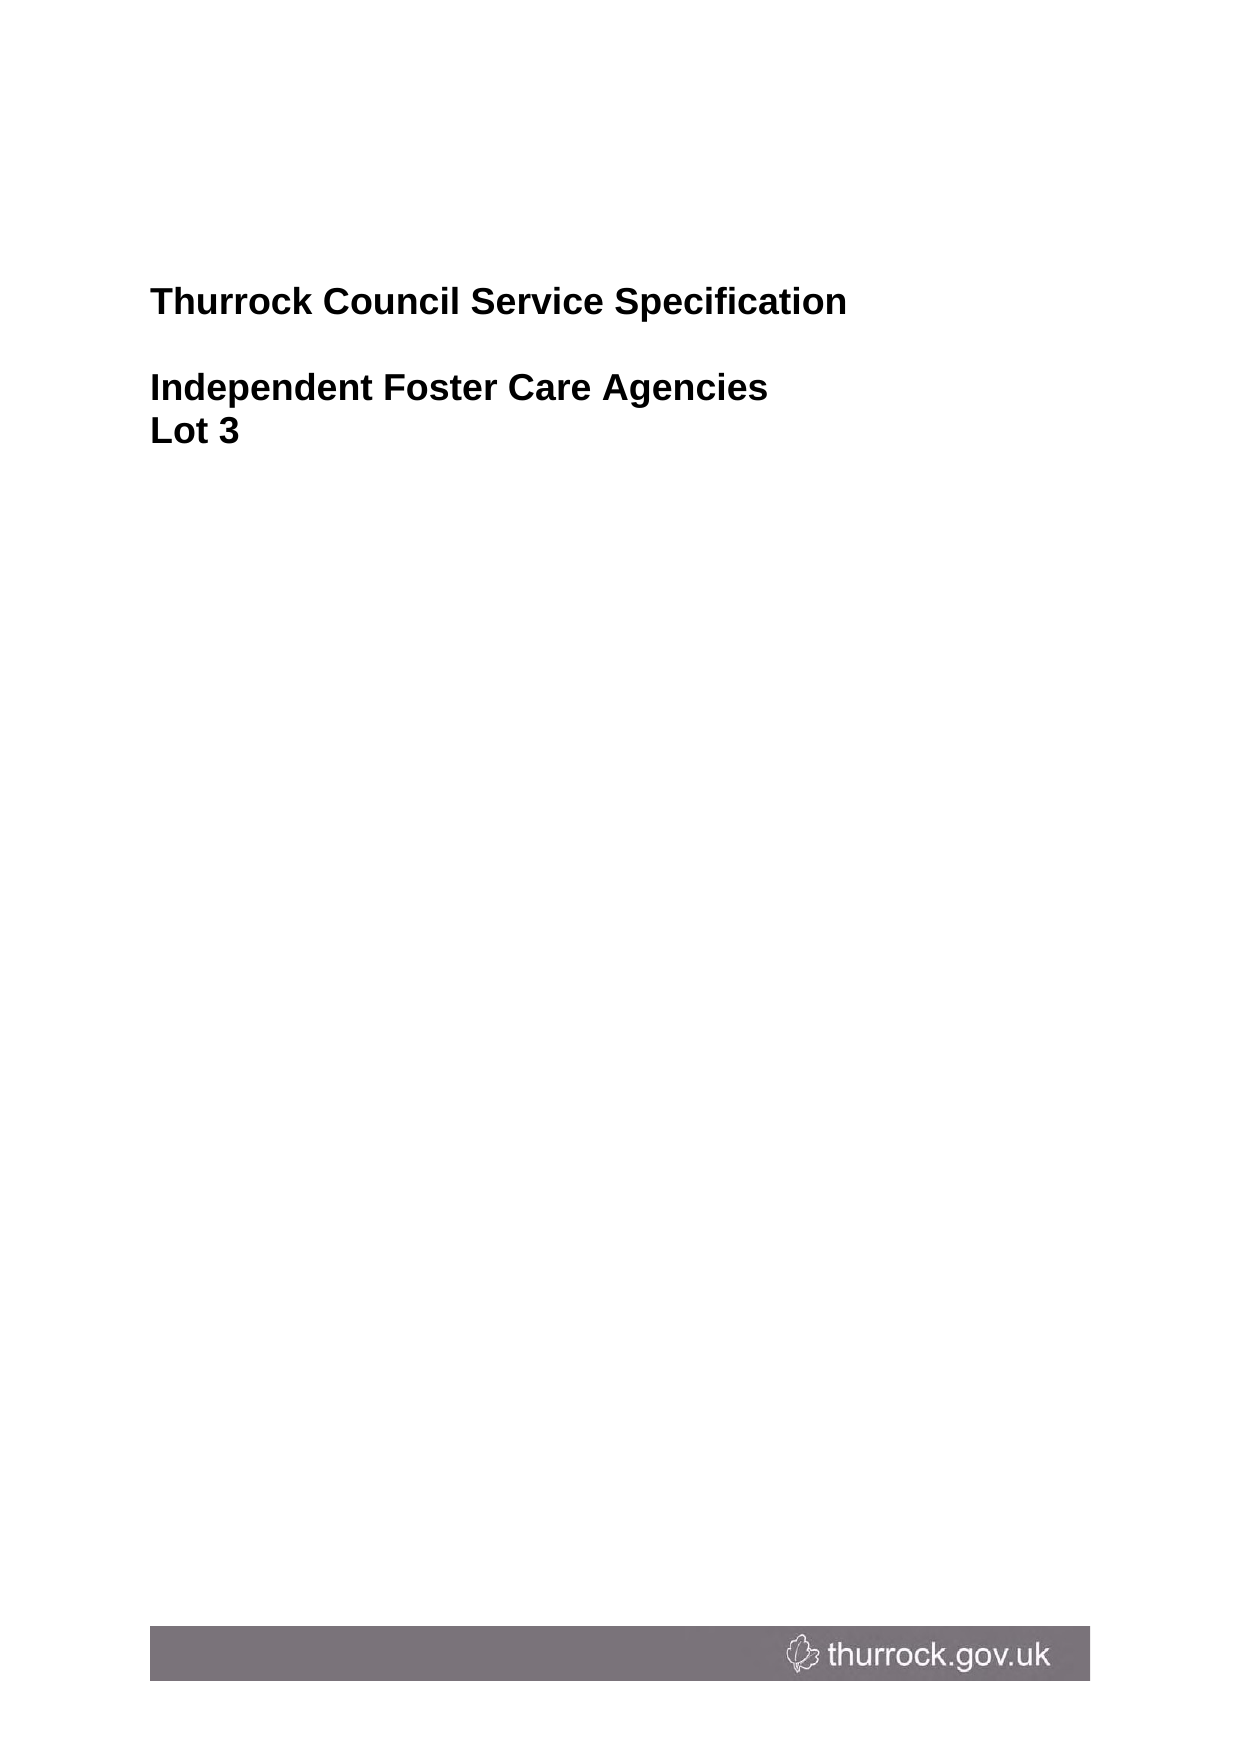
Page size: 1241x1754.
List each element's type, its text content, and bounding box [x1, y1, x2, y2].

text Lot 3 [150, 409, 1090, 452]
text Thurrock Council Service Specification [150, 279, 1090, 322]
picture [150, 1626, 1091, 1681]
text Independent Foster Care Agencies [150, 366, 1090, 409]
